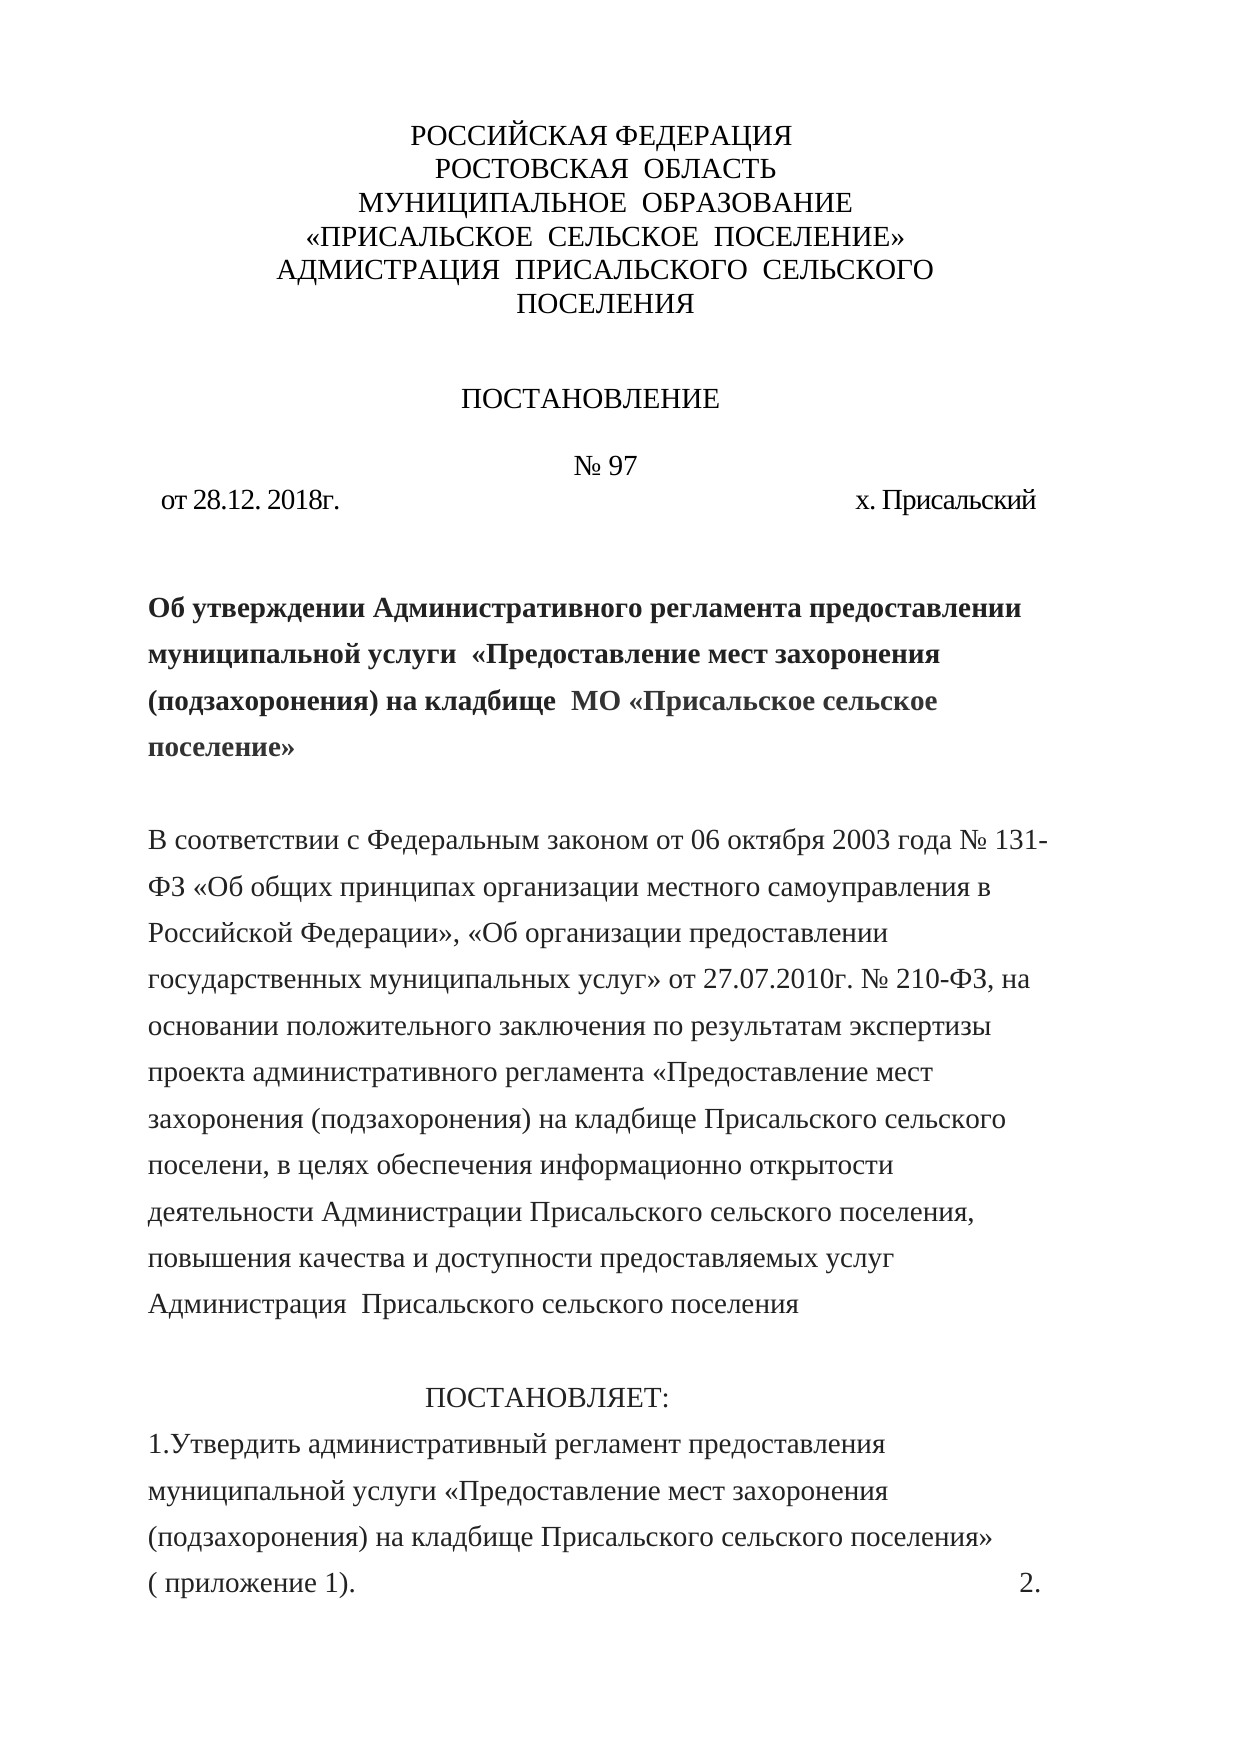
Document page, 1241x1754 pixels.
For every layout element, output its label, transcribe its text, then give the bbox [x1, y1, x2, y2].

text Об утверждении Административного регламента предоставлении муниципальной услуги «Предоставление мест захоронения (подзахоронения) на кладбище МО «Присальское сельское поселение» [148, 577, 1063, 763]
text «ПРИСАЛЬСКОЕ СЕЛЬСКОЕ ПОСЕЛЕНИЕ» [148, 219, 1063, 252]
text № 97 [148, 448, 1063, 482]
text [148, 1367, 1063, 1599]
text РОССИЙСКАЯ ФЕДЕРАЦИЯ [148, 118, 1063, 152]
text В соответствии с Федеральным законом от 06 октября 2003 года № 131-ФЗ «Об общих принципах организации местного самоуправления в Российской Федерации», «Об организации предоставлении государственных муниципальных услуг» от 27.07.2010г. № 210-ФЗ, на основании положительного заключения по результатам экспертизы проекта административного регламента «Предоставление мест захоронения (подзахоронения) на кладбище Присальского сельского поселени, в целях обеспечения информационно открытости деятельности Администрации Присальского сельского поселения, повышения качества и доступности предоставляемых услуг Администрация Присальского сельского поселения [148, 809, 1063, 1320]
text от 28.12. 2018г. х. Присальский [148, 482, 1063, 515]
text АДМИСТРАЦИЯ ПРИСАЛЬСКОГО СЕЛЬСКОГО ПОСЕЛЕНИЯ [148, 252, 1063, 319]
text РОСТОВСКАЯ ОБЛАСТЬ [148, 152, 1063, 185]
text ПОСТАНОВЛЕНИЕ [118, 381, 1063, 415]
text МУНИЦИПАЛЬНОЕ ОБРАЗОВАНИЕ [148, 185, 1063, 219]
